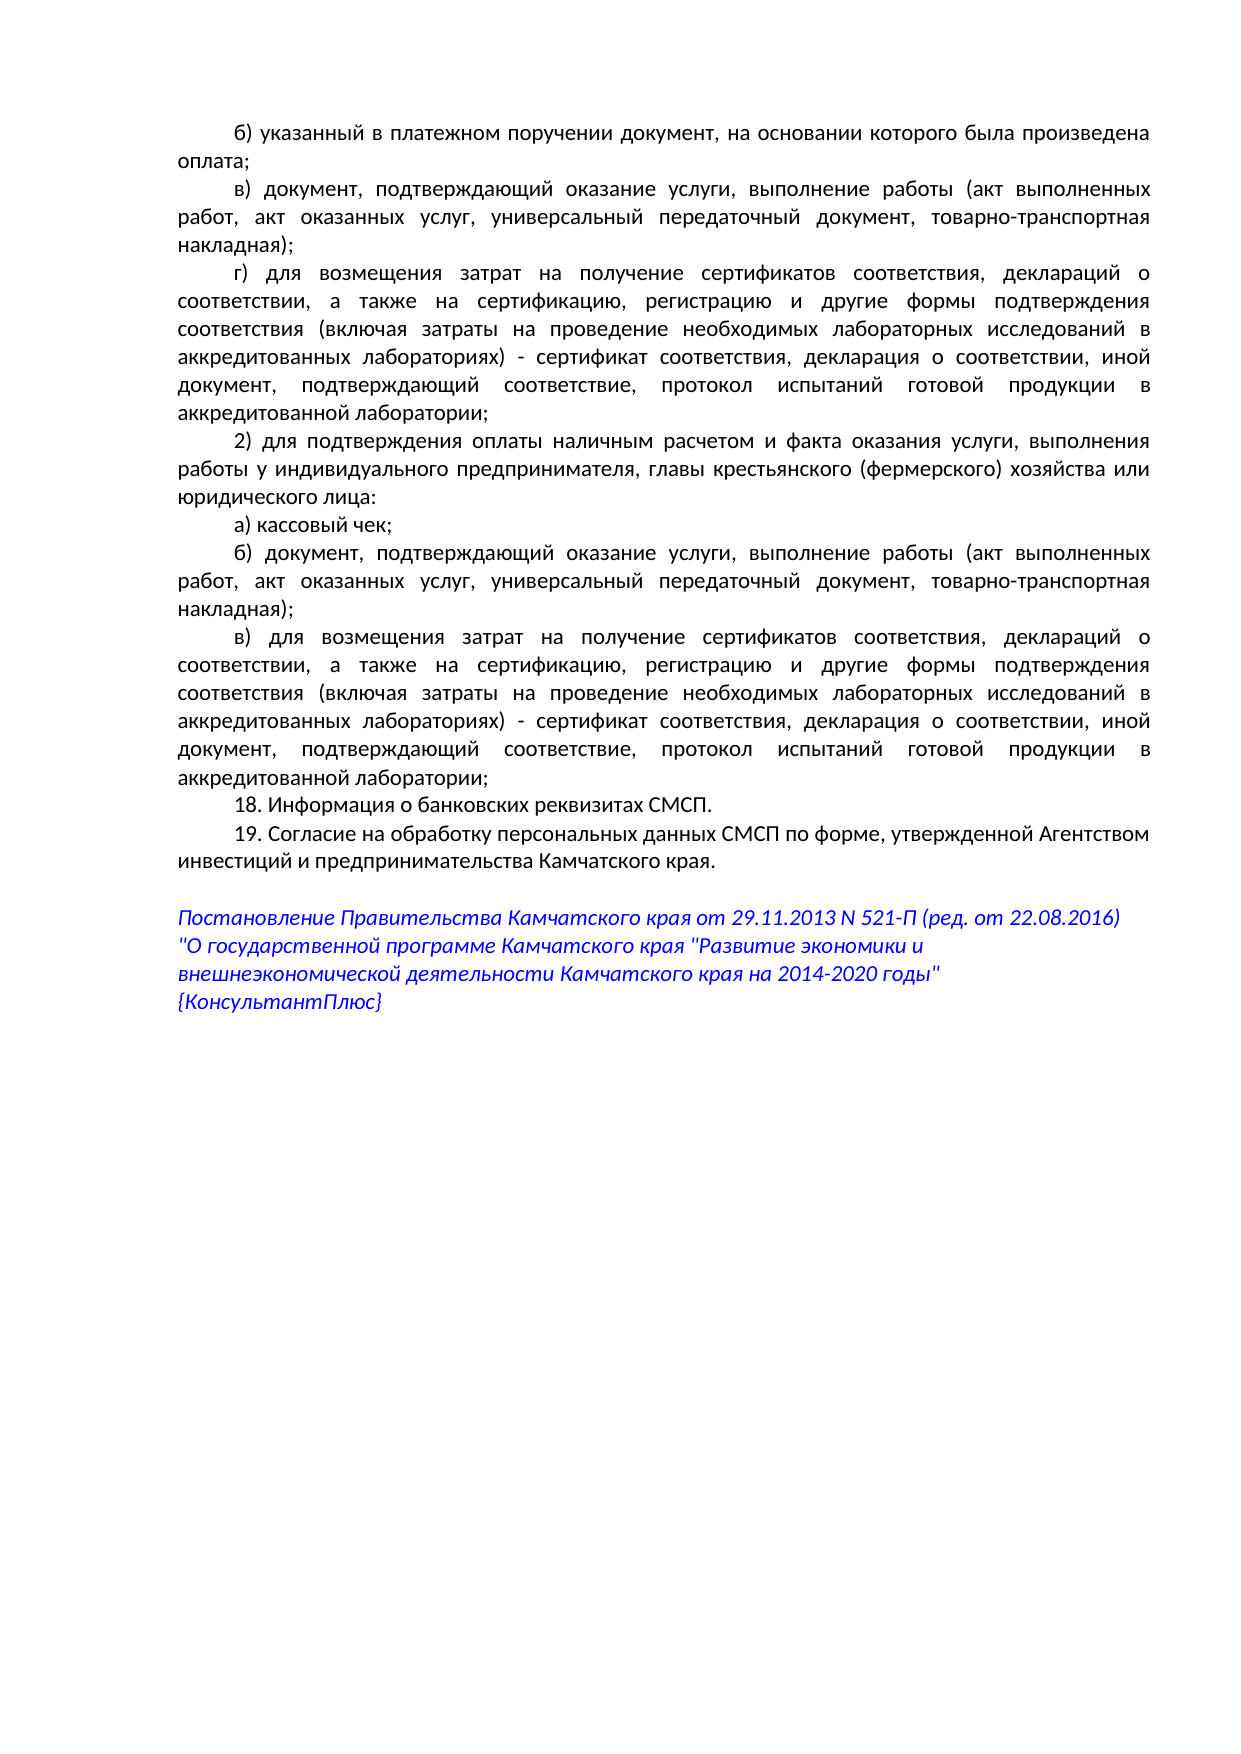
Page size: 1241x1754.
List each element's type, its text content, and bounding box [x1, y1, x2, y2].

text 19. Согласие на обработку персональных данных СМСП по форме, утвержденной Агентством инвестиций и предпринимательства Камчатского края. [177, 819, 1152, 875]
text г) для возмещения затрат на получение сертификатов соответствия, деклараций о соответствии, а также на сертификацию, регистрацию и другие формы подтверждения соответствия (включая затраты на проведение необходимых лабораторных исследований в аккредитованных лабораториях) - сертификат соответствия, декларация о соответствии, иной документ, подтверждающий соответствие, протокол испытаний готовой продукции в аккредитованной лаборатории; [177, 258, 1152, 426]
text в) для возмещения затрат на получение сертификатов соответствия, деклараций о соответствии, а также на сертификацию, регистрацию и другие формы подтверждения соответствия (включая затраты на проведение необходимых лабораторных исследований в аккредитованных лабораториях) - сертификат соответствия, декларация о соответствии, иной документ, подтверждающий соответствие, протокол испытаний готовой продукции в аккредитованной лаборатории; [177, 622, 1152, 791]
text а) кассовый чек; [177, 510, 1152, 538]
text б) указанный в платежном поручении документ, на основании которого была произведена оплата; [177, 118, 1152, 174]
text в) документ, подтверждающий оказание услуги, выполнение работы (акт выполненных работ, акт оказанных услуг, универсальный передаточный документ, товарно-транспортная накладная); [177, 174, 1152, 258]
text 2) для подтверждения оплаты наличным расчетом и факта оказания услуги, выполнения работы у индивидуального предпринимателя, главы крестьянского (фермерского) хозяйства или юридического лица: [177, 426, 1152, 510]
text б) документ, подтверждающий оказание услуги, выполнение работы (акт выполненных работ, акт оказанных услуг, универсальный передаточный документ, товарно-транспортная накладная); [177, 538, 1152, 622]
text Постановление Правительства Камчатского края от 29.11.2013 N 521-П (ред. от 22.08.2016) "О государственной программе Камчатского края "Развитие экономики и внешнеэкономической деятельности Камчатского края на 2014-2020 годы" {КонсультантПлюс} [177, 875, 1152, 1043]
text 18. Информация о банковских реквизитах СМСП. [177, 791, 1152, 819]
